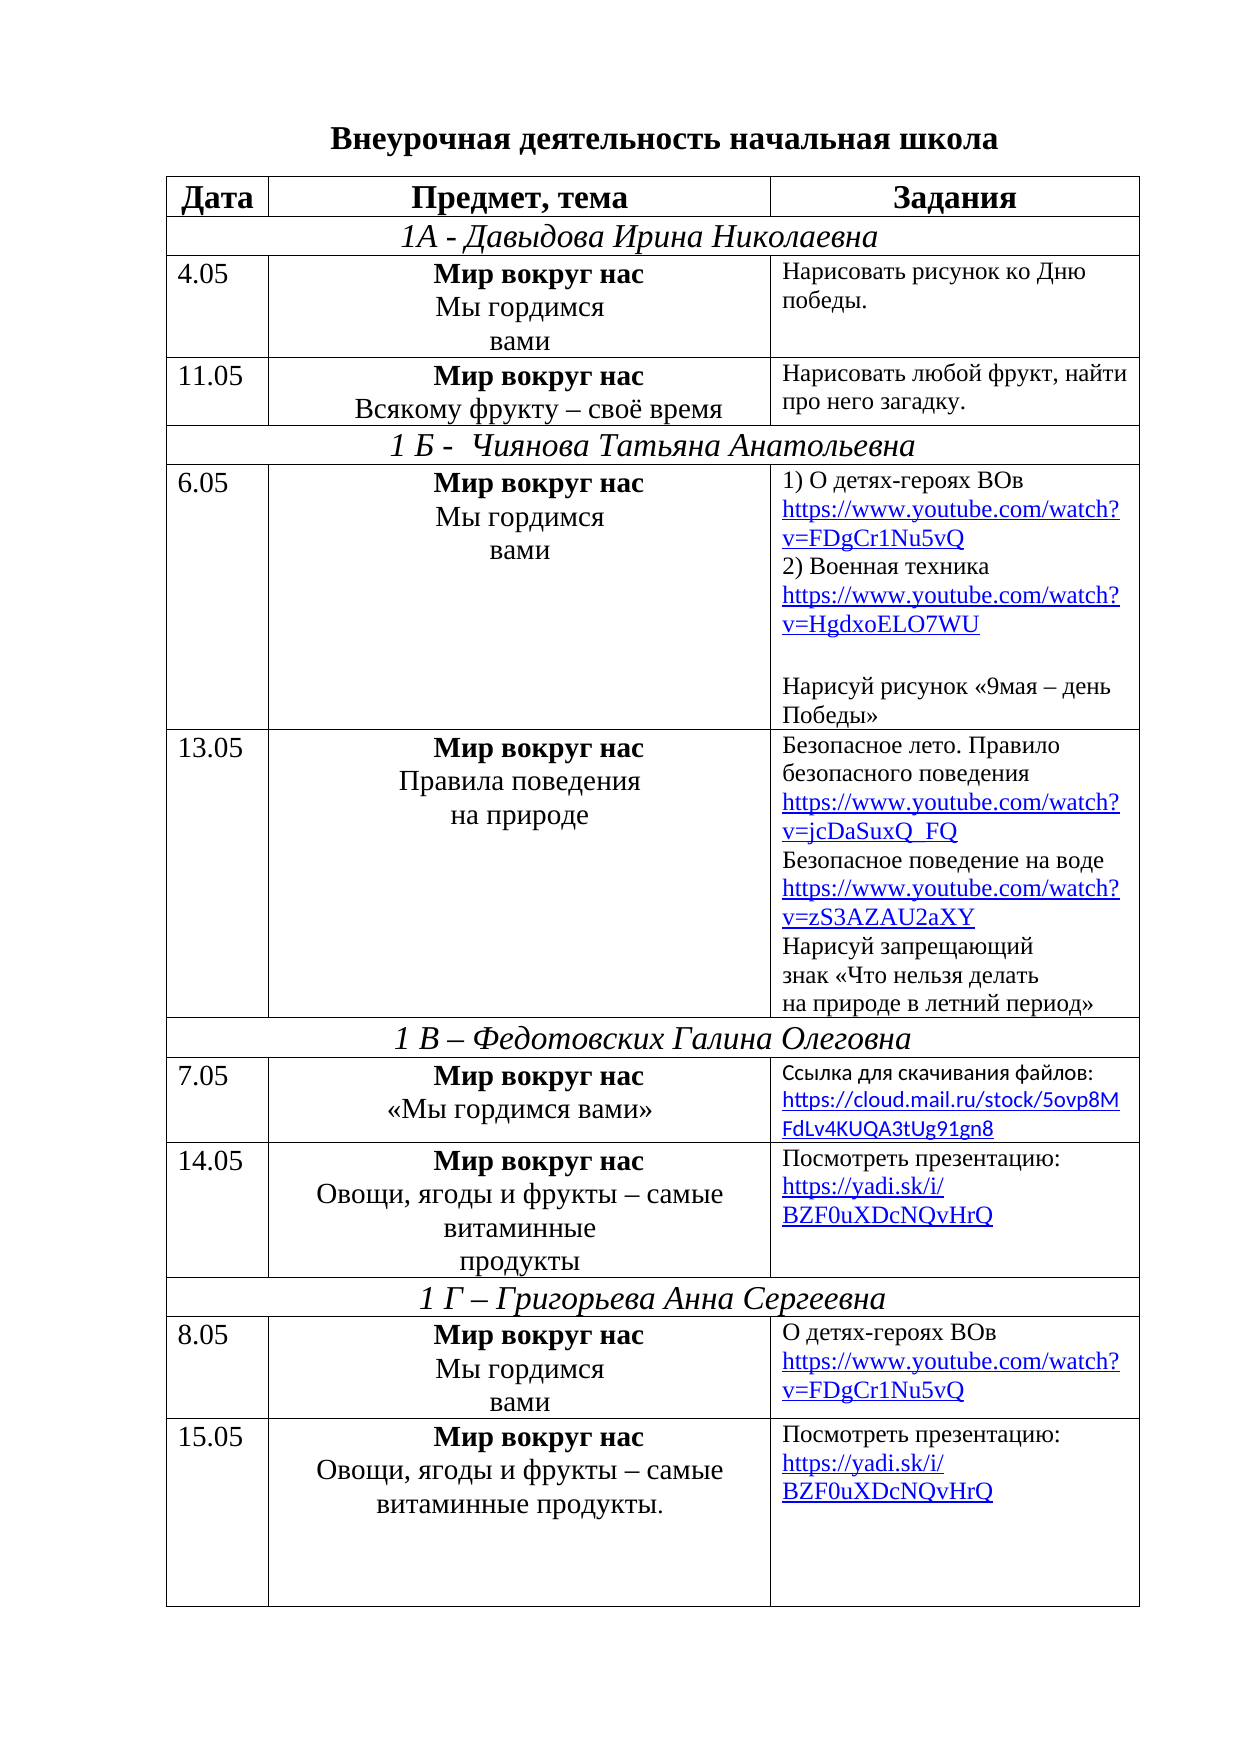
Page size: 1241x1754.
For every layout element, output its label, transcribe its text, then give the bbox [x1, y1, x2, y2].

table_cell 11.05 [167, 358, 268, 425]
table_cell Мир вокруг нас Мы гордимся вами [269, 1317, 770, 1418]
table_cell 7.05 [167, 1058, 268, 1142]
table_cell Нарисовать рисунок ко Дню победы. [771, 256, 1139, 357]
table_cell Мир вокруг нас «Мы гордимся вами» [269, 1058, 770, 1142]
text Внеурочная деятельность начальная школа [177, 118, 1152, 156]
table_cell 14.05 [167, 1143, 268, 1277]
table_cell 1 В – Федотовских Галина Олеговна [167, 1018, 1139, 1057]
table_header Предмет, тема [269, 177, 770, 216]
table_cell Мир вокруг нас Всякому фрукту – своё время [269, 358, 770, 425]
table_header Задания [771, 177, 1139, 216]
table_cell Мир вокруг нас Правила поведения на природе [269, 730, 770, 1017]
table_cell Нарисовать любой фрукт, найти про него загадку. [771, 358, 1139, 425]
table_cell 4.05 [167, 256, 268, 357]
table_cell 1) О детях-героях ВОв https://www.youtube.com/watch? v=FDgCr1Nu5vQ 2) Военная техника https://www.youtube.com/watch? v=HgdxoELO7WU Нарисуй рисунок «9мая – день Победы» [771, 465, 1139, 729]
table_cell 1А - Давыдова Ирина Николаевна [167, 217, 1139, 255]
table_cell Мир вокруг нас Мы гордимся вами [269, 465, 770, 729]
table_cell 1 Г – Григорьева Анна Сергеевна [167, 1278, 1139, 1316]
table_cell О детях-героях ВОв https://www.youtube.com/watch? v=FDgCr1Nu5vQ [771, 1317, 1139, 1418]
table_cell 6.05 [167, 465, 268, 729]
table_header Дата [167, 177, 268, 216]
table_cell 1 Б - Чиянова Татьяна Анатольевна [167, 426, 1139, 464]
table_cell Мир вокруг нас Овощи, ягоды и фрукты – самые витаминные продукты. [269, 1419, 770, 1606]
table_cell 13.05 [167, 730, 268, 1017]
table_cell Посмотреть презентацию: https://yadi.sk/i/BZF0uXDcNQvHrQ [771, 1419, 1139, 1606]
table_cell Безопасное лето. Правило безопасного поведения https://www.youtube.com/watch? v=jcDaSuxQ_FQ Безопасное поведение на воде https://www.youtube.com/watch? v=zS3AZAU2aXY Нарисуй запрещающий знак «Что нельзя делать на природе в летний период» [771, 730, 1139, 1017]
table_cell Мир вокруг нас Овощи, ягоды и фрукты – самые витаминные продукты [269, 1143, 770, 1277]
table_cell Посмотреть презентацию: https://yadi.sk/i/BZF0uXDcNQvHrQ [771, 1143, 1139, 1277]
table_cell 15.05 [167, 1419, 268, 1606]
table_cell 8.05 [167, 1317, 268, 1418]
table_cell Мир вокруг нас Мы гордимся вами [269, 256, 770, 357]
table_cell Ссылка для скачивания файлов: https://cloud.mail.ru/stock/5ovp8MFdLv4KUQA3tUg91gn8 [771, 1058, 1139, 1142]
